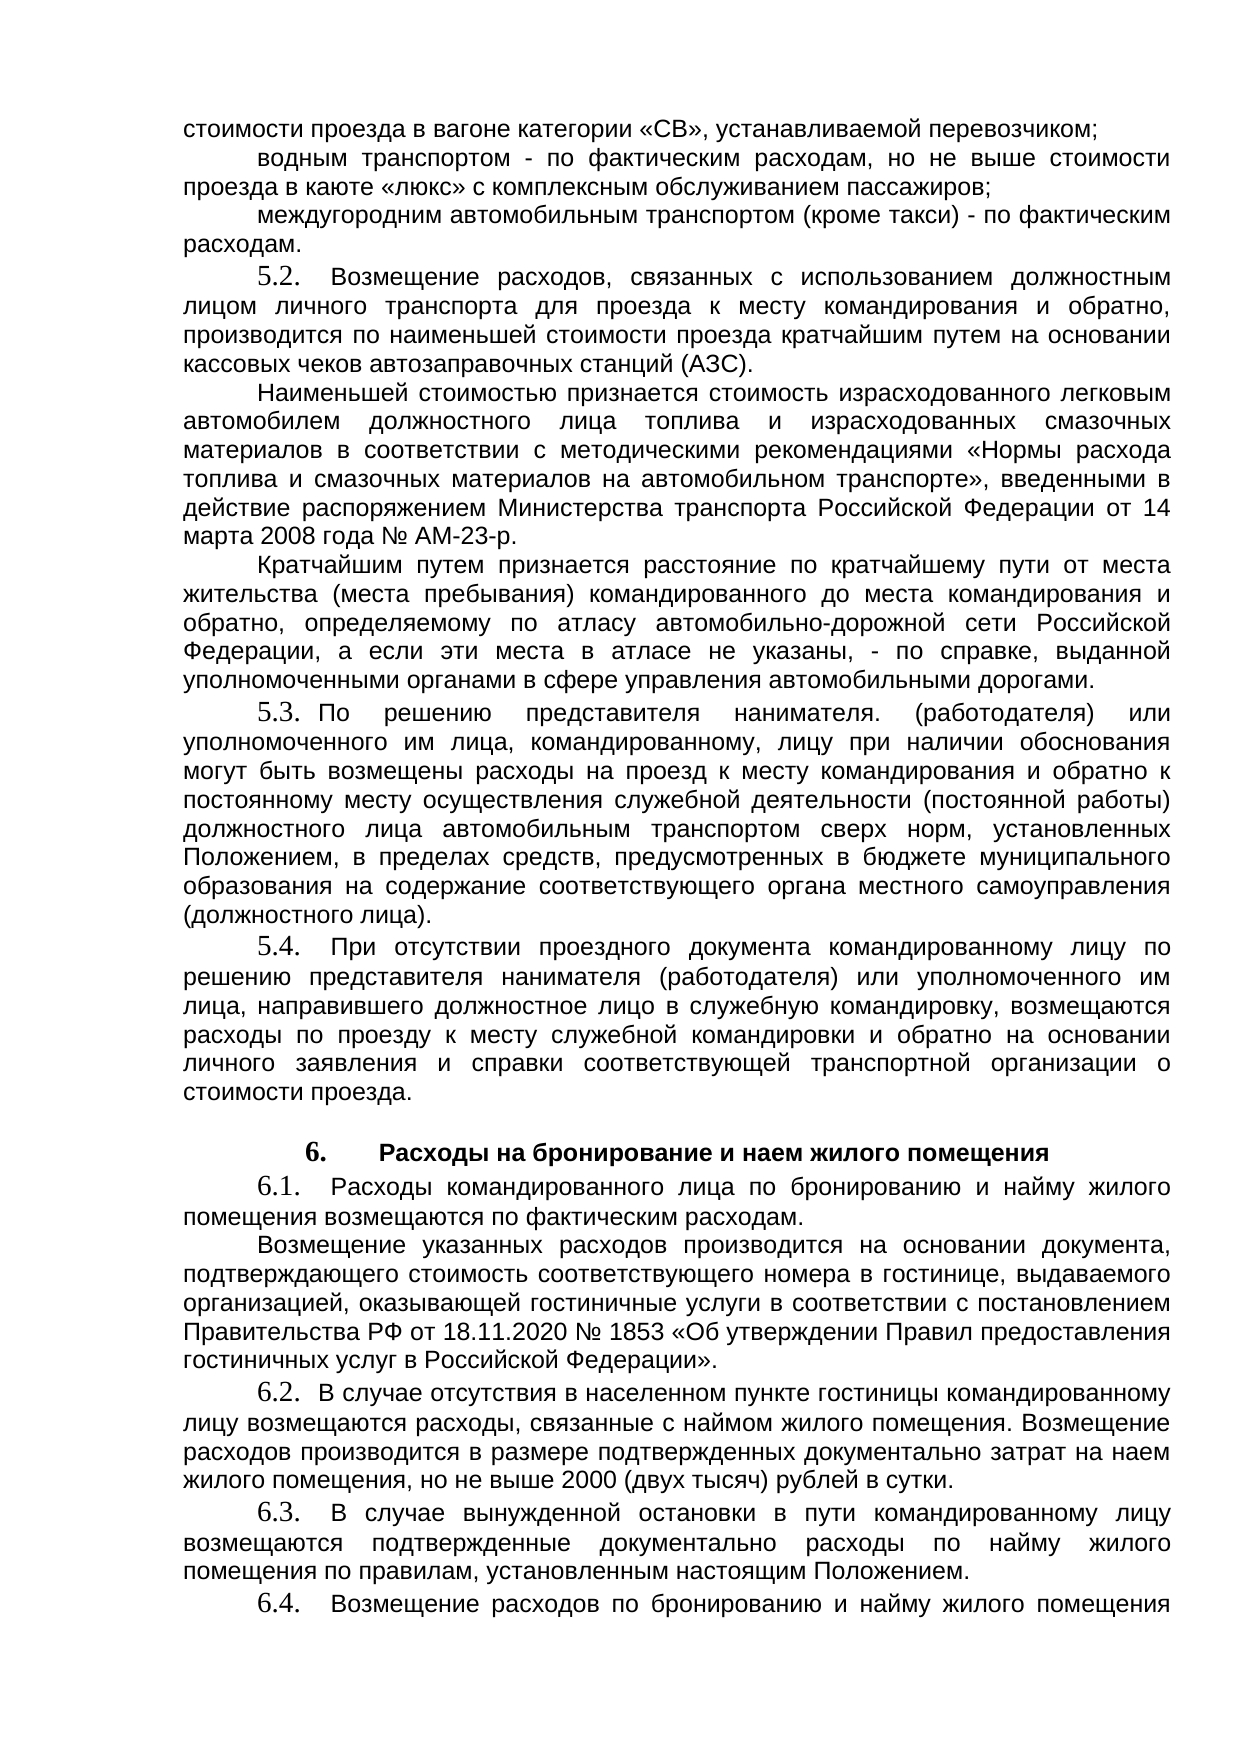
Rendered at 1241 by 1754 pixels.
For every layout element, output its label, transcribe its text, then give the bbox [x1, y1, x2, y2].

text Возмещение указанных расходов производится на основании документа, подтверждающего стоимость соответствующего номера в гостинице, выдаваемого организацией, оказывающей гостиничные услуги в соответствии с постановлением Правительства РФ от 18.11.2020 № 1853 «Об утверждении Правил предоставления гостиничных услуг в Российской Федерации». [183, 1230, 1172, 1374]
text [183, 114, 1172, 143]
list Возмещение расходов, связанных с использованием должностным лицом личного транспорта для проезда к месту командирования и обратно, производится по наименьшей стоимости проезда кратчайшим путем на основании кассовых чеков автозаправочных станций (АЗС). [183, 258, 1172, 377]
list В случае вынужденной остановки в пути командированному лицу возмещаются подтвержденные документально расходы по найму жилого помещения по правилам, установленным настоящим Положением. [183, 1494, 1172, 1585]
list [183, 1585, 1172, 1618]
text междугородним автомобильным транспортом (кроме такси) - по фактическим расходам. [183, 200, 1172, 258]
list При отсутствии проездного документа командированному лицу по решению представителя нанимателя (работодателя) или уполномоченного им лица, направившего должностное лицо в служебную командировку, возмещаются расходы по проезду к месту служебной командировки и обратно на основании личного заявления и справки соответствующей транспортной организации о стоимости проезда. [183, 928, 1172, 1106]
text Наименьшей стоимостью признается стоимость израсходованного легковым автомобилем должностного лица топлива и израсходованных смазочных материалов в соответствии с методическими рекомендациями «Нормы расхода топлива и смазочных материалов на автомобильном транспорте», введенными в действие распоряжением Министерства транспорта Российской Федерации от 14 марта 2008 года № АМ-23-р. [183, 377, 1172, 550]
text водным транспортом - по фактическим расходам, но не выше стоимости проезда в каюте «люкс» с комплексным обслуживанием пассажиров; [183, 143, 1172, 200]
text Кратчайшим путем признается расстояние по кратчайшему пути от места жительства (места пребывания) командированного до места командирования и обратно, определяемому по атласу автомобильно-дорожной сети Российской Федерации, а если эти места в атласе не указаны, - по справке, выданной уполномоченными органами в сфере управления автомобильными дорогами. [183, 550, 1172, 694]
list В случае отсутствия в населенном пункте гостиницы командированному лицу возмещаются расходы, связанные с наймом жилого помещения. Возмещение расходов производится в размере подтвержденных документально затрат на наем жилого помещения, но не выше 2000 (двух тысяч) рублей в сутки. [183, 1374, 1172, 1494]
list Расходы на бронирование и наем жилого помещения [183, 1134, 1172, 1168]
list Расходы командированного лица по бронированию и найму жилого помещения возмещаются по фактическим расходам. [183, 1168, 1172, 1230]
list По решению представителя нанимателя. (работодателя) или уполномоченного им лица, командированному, лицу при наличии обоснования могут быть возмещены расходы на проезд к месту командирования и обратно к постоянному месту осуществления служебной деятельности (постоянной работы) должностного лица автомобильным транспортом сверх норм, установленных Положением, в пределах средств, предусмотренных в бюджете муниципального образования на содержание соответствующего органа местного самоуправления (должностного лица). [183, 694, 1172, 928]
